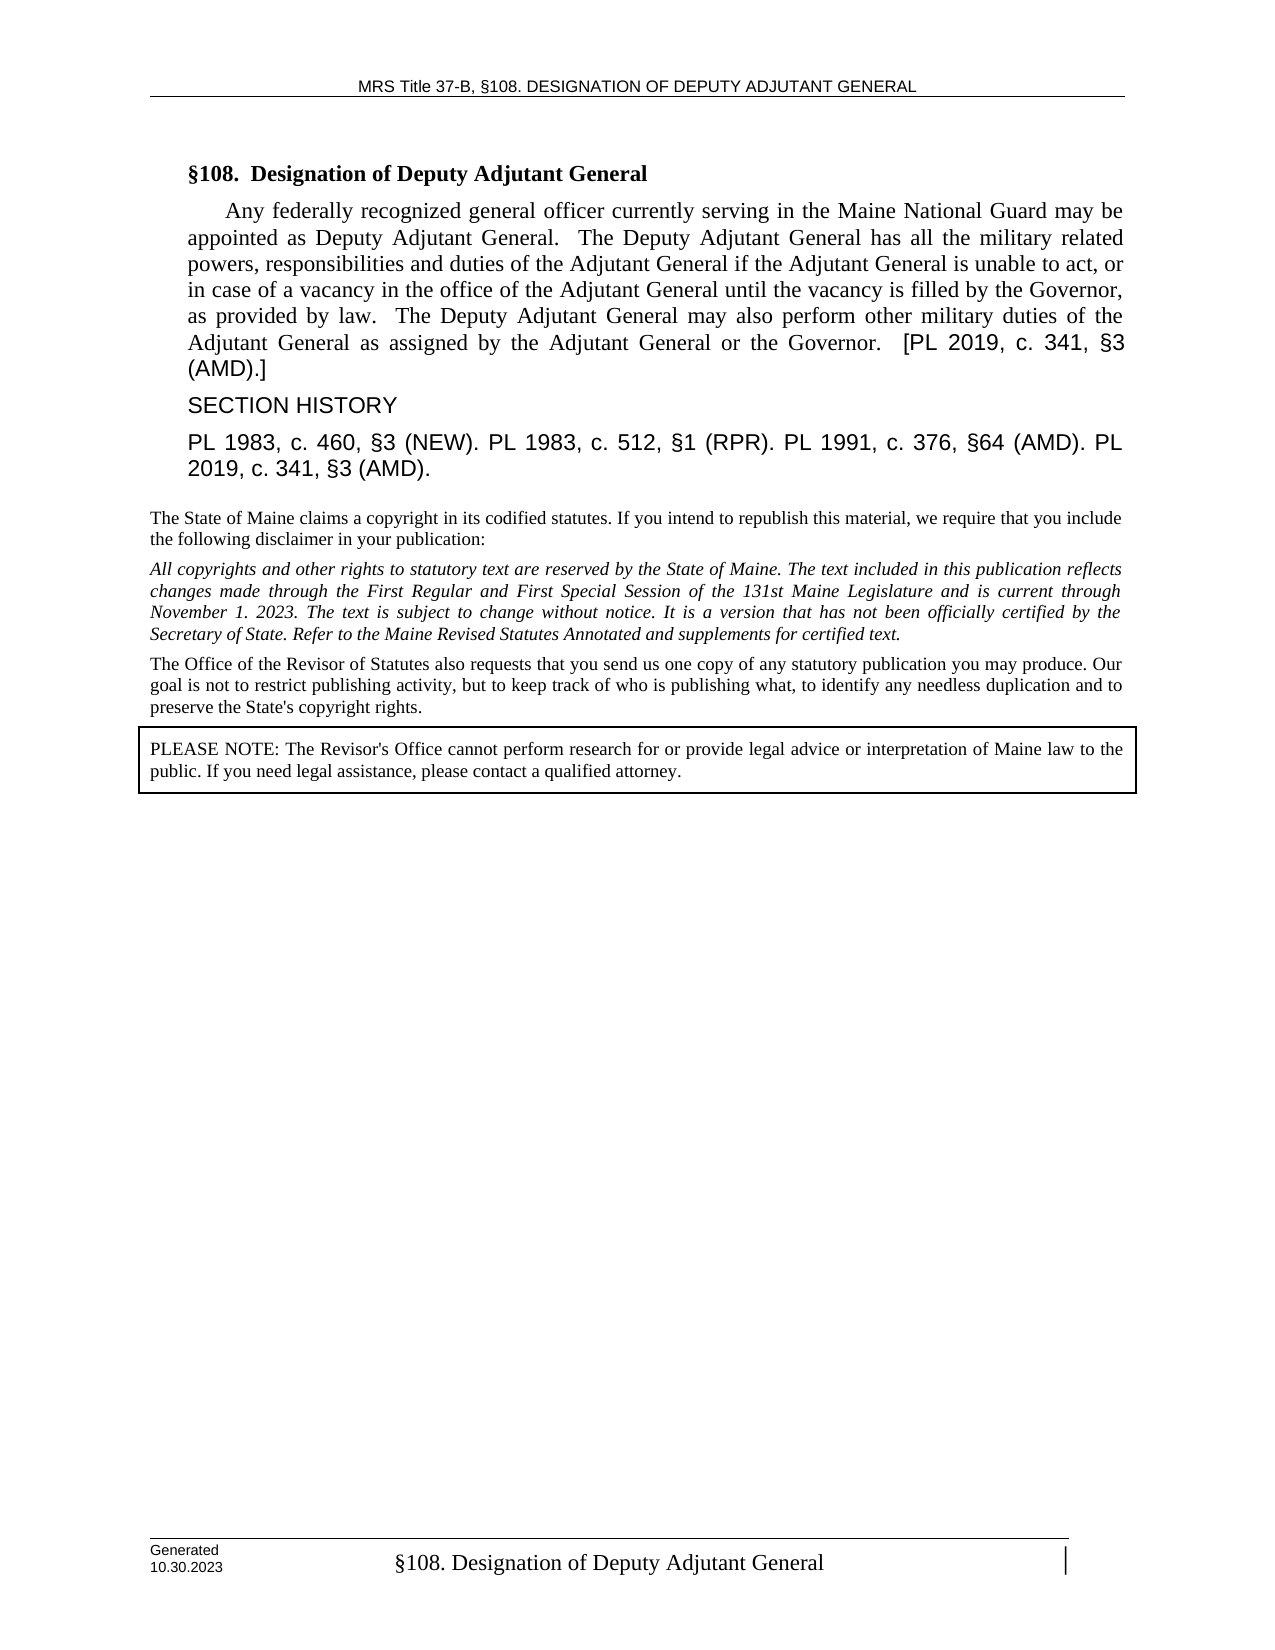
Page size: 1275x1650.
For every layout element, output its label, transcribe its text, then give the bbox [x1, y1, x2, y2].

text SECTION HISTORY [187, 392, 1125, 418]
text All copyrights and other rights to statutory text are reserved by the State of Maine. The text included in this publication reflects changes made through the First Regular and First Special Session of the 131st Maine Legislature and is current through November 1. 2023 . The text is subject to change without notice. It is a version that has not been officially certified by the Secretary of State. Refer to the Maine Revised Statutes Annotated and supplements for certified text. [150, 558, 1125, 644]
text The Office of the Revisor of Statutes also requests that you send us one copy of any statutory publication you may produce. Our goal is not to restrict publishing activity, but to keep track of who is publishing what, to identify any needless duplication and to preserve the State's copyright rights. [150, 653, 1125, 717]
text PLEASE NOTE: The Revisor's Office cannot perform research for or provide legal advice or interpretation of Maine law to the public. If you need legal assistance, please contact a qualified attorney. [140, 728, 1135, 792]
text PL 1983, c. 460, §3 (NEW). PL 1983, c. 512, §1 (RPR). PL 1991, c. 376, §64 (AMD). PL 2019, c. 341, §3 (AMD). [187, 429, 1125, 482]
text §108. Designation of Deputy Adjutant General [187, 160, 1125, 187]
text The State of Maine claims a copyright in its codified statutes. If you intend to republish this material, we require that you include the following disclaimer in your publication: [150, 507, 1125, 550]
text Any federally recognized general officer currently serving in the Maine National Guard may be appointed as Deputy Adjutant General. The Deputy Adjutant General has all the military related powers, responsibilities and duties of the Adjutant General if the Adjutant General is unable to act, or in case of a vacancy in the office of the Adjutant General until the vacancy is filled by the Governor, as provided by law. The Deputy Adjutant General may also perform other military duties of the Adjutant General as assigned by the Adjutant General or the Governor. [PL 2019, c. 341, §3 (AMD).] [187, 197, 1125, 382]
